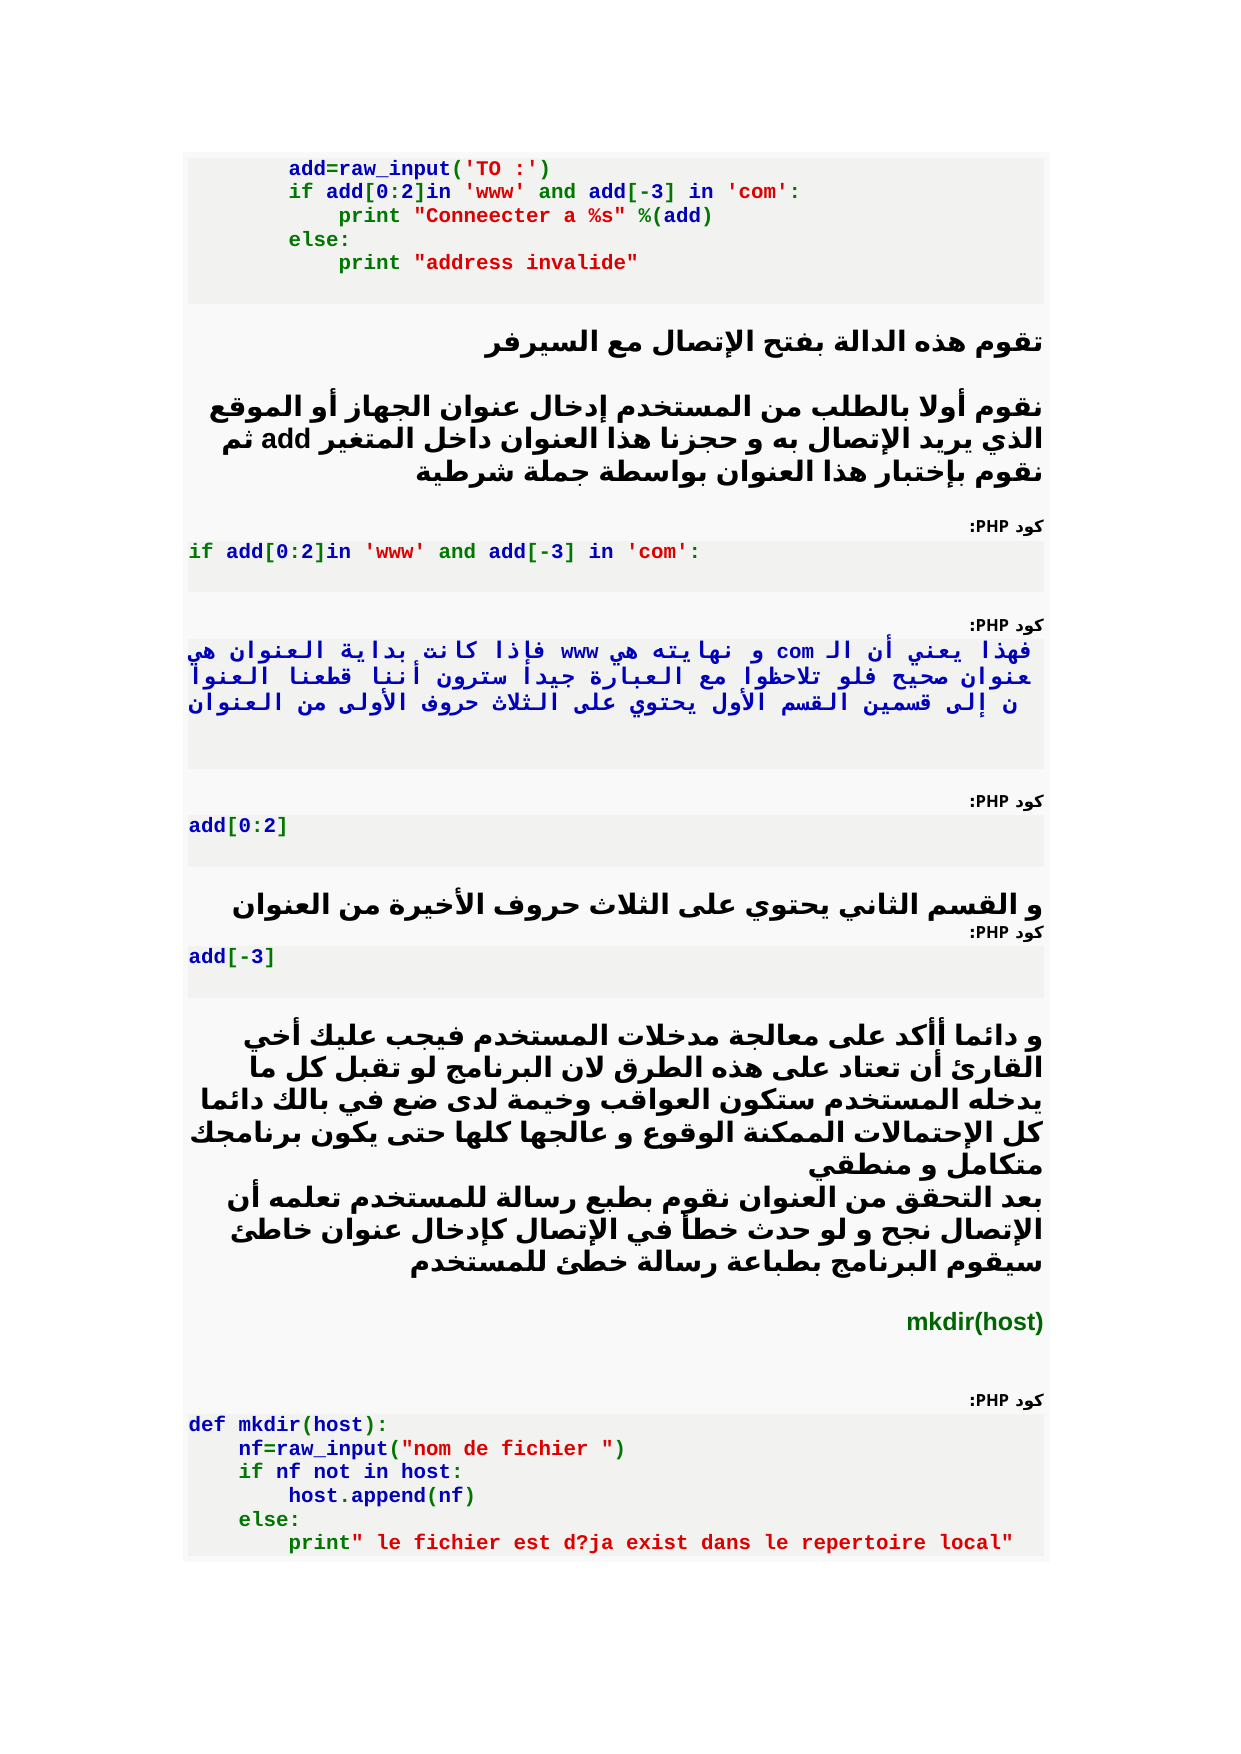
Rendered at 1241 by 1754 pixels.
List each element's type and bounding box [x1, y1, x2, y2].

table_cell [183, 152, 1050, 1562]
